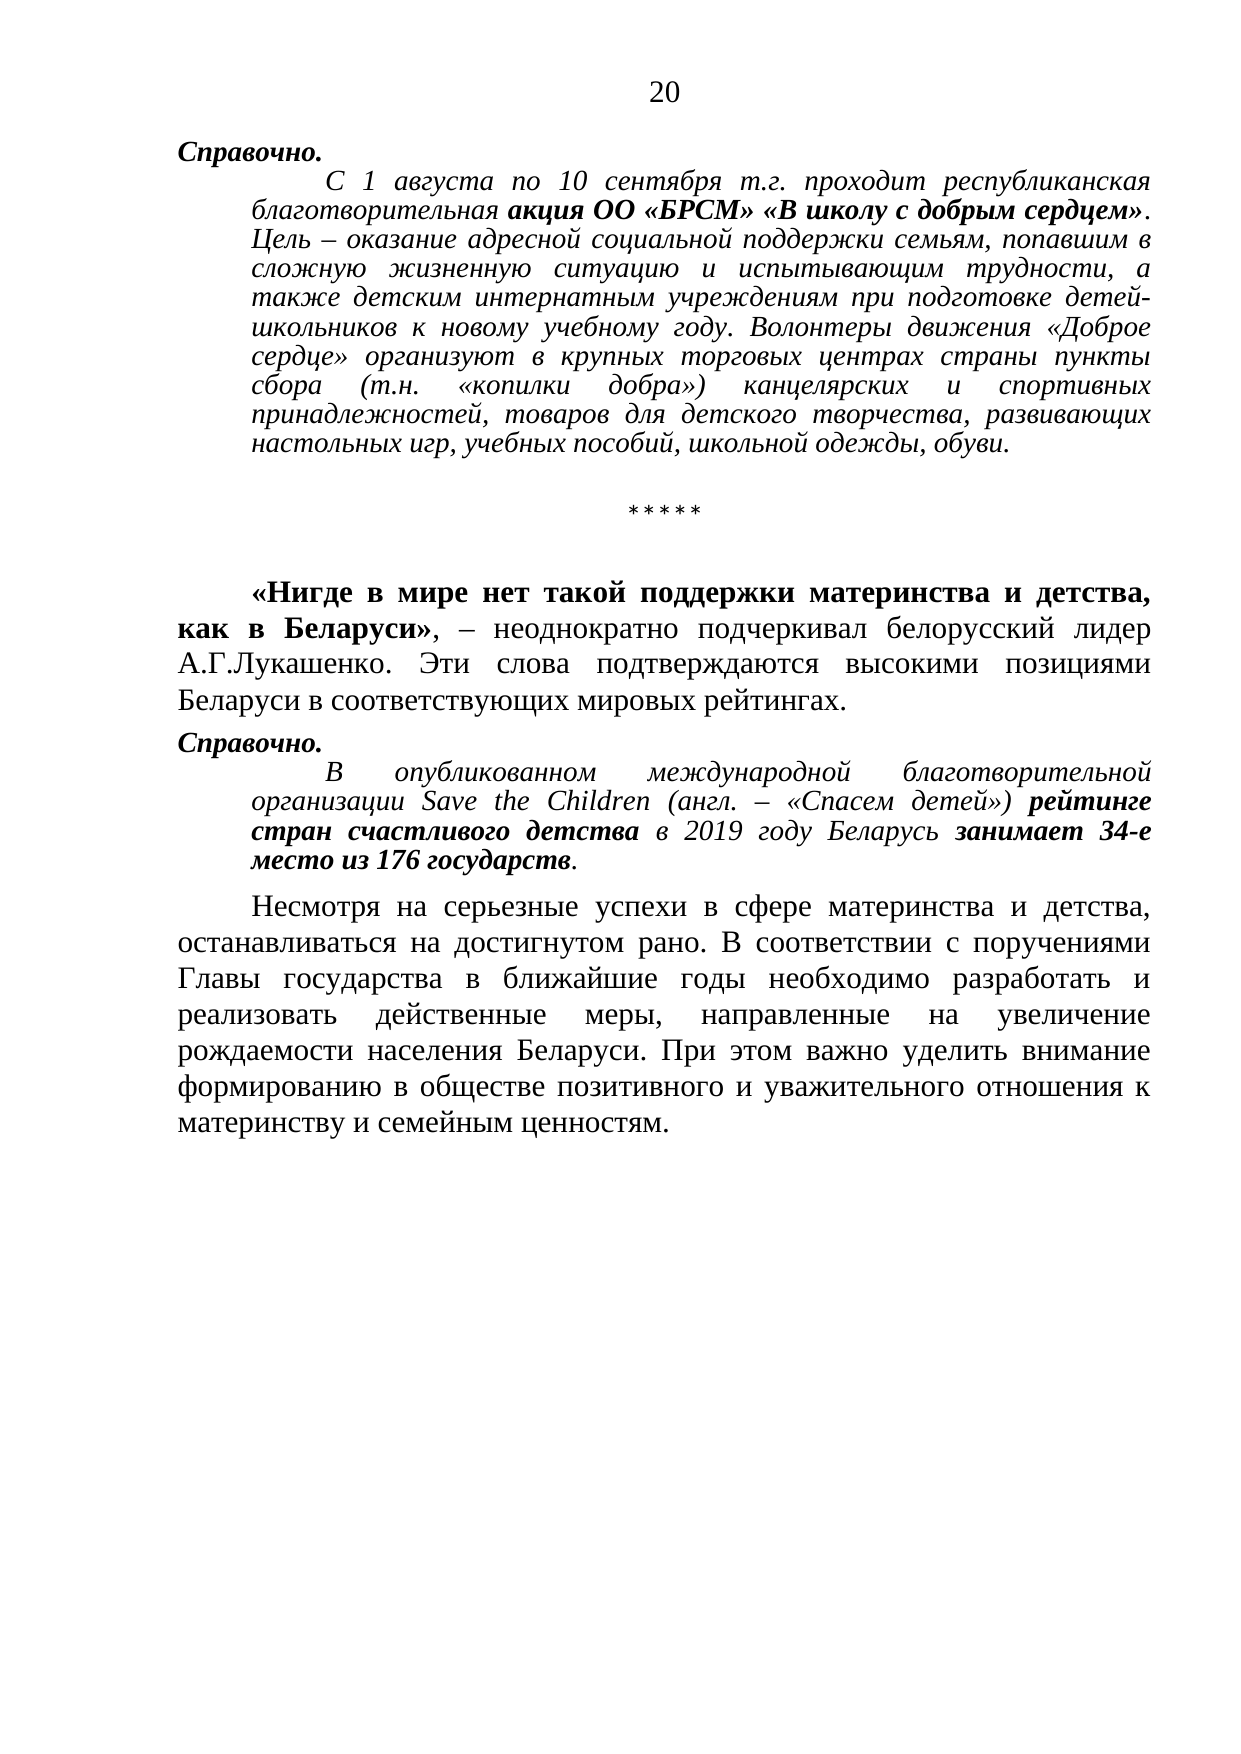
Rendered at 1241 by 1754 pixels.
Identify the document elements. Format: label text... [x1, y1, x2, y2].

text С 1 августа по 10 сентября т.г. проходит республиканская благотворительная акция ОО «БРСМ» «В школу с добрым сердцем». Цель – оказание адресной социальной поддержки семьям, попавшим в сложную жизненную ситуацию и испытывающим трудности, а также детским интернатным учреждениям при подготовке детей-школьников к новому учебному году. Волонтеры движения «Доброе сердце» организуют в крупных торговых центрах страны пункты сбора (т.н. «копилки добра») канцелярских и спортивных принадлежностей, товаров для детского творчества, развивающих настольных игр, учебных пособий, школьной одежды, обуви. [251, 167, 1152, 458]
text ***** [177, 497, 1152, 535]
text Справочно. [177, 729, 1152, 758]
text «Нигде в мире нет такой поддержки материнства и детства, как в Беларуси», – неоднократно подчеркивал белорусский лидер А.Г.Лукашенко. Эти слова подтверждаются высокими позициями Беларуси в соответствующих мировых рейтингах. [177, 573, 1152, 717]
text Справочно. [177, 138, 1152, 167]
text В опубликованном международной благотворительной организации Save the Children (англ. – «Спасем детей») рейтинге стран счастливого детства в 2019 году Беларусь занимает 34-е место из 176 государств. [251, 758, 1152, 875]
text Несмотря на серьезные успехи в сфере материнства и детства, останавливаться на достигнутом рано. В соответствии с поручениями Главы государства в ближайшие годы необходимо разработать и реализовать действенные меры, направленные на увеличение рождаемости населения Беларуси. При этом важно уделить внимание формированию в обществе позитивного и уважительного отношения к материнству и семейным ценностям. [177, 887, 1152, 1139]
